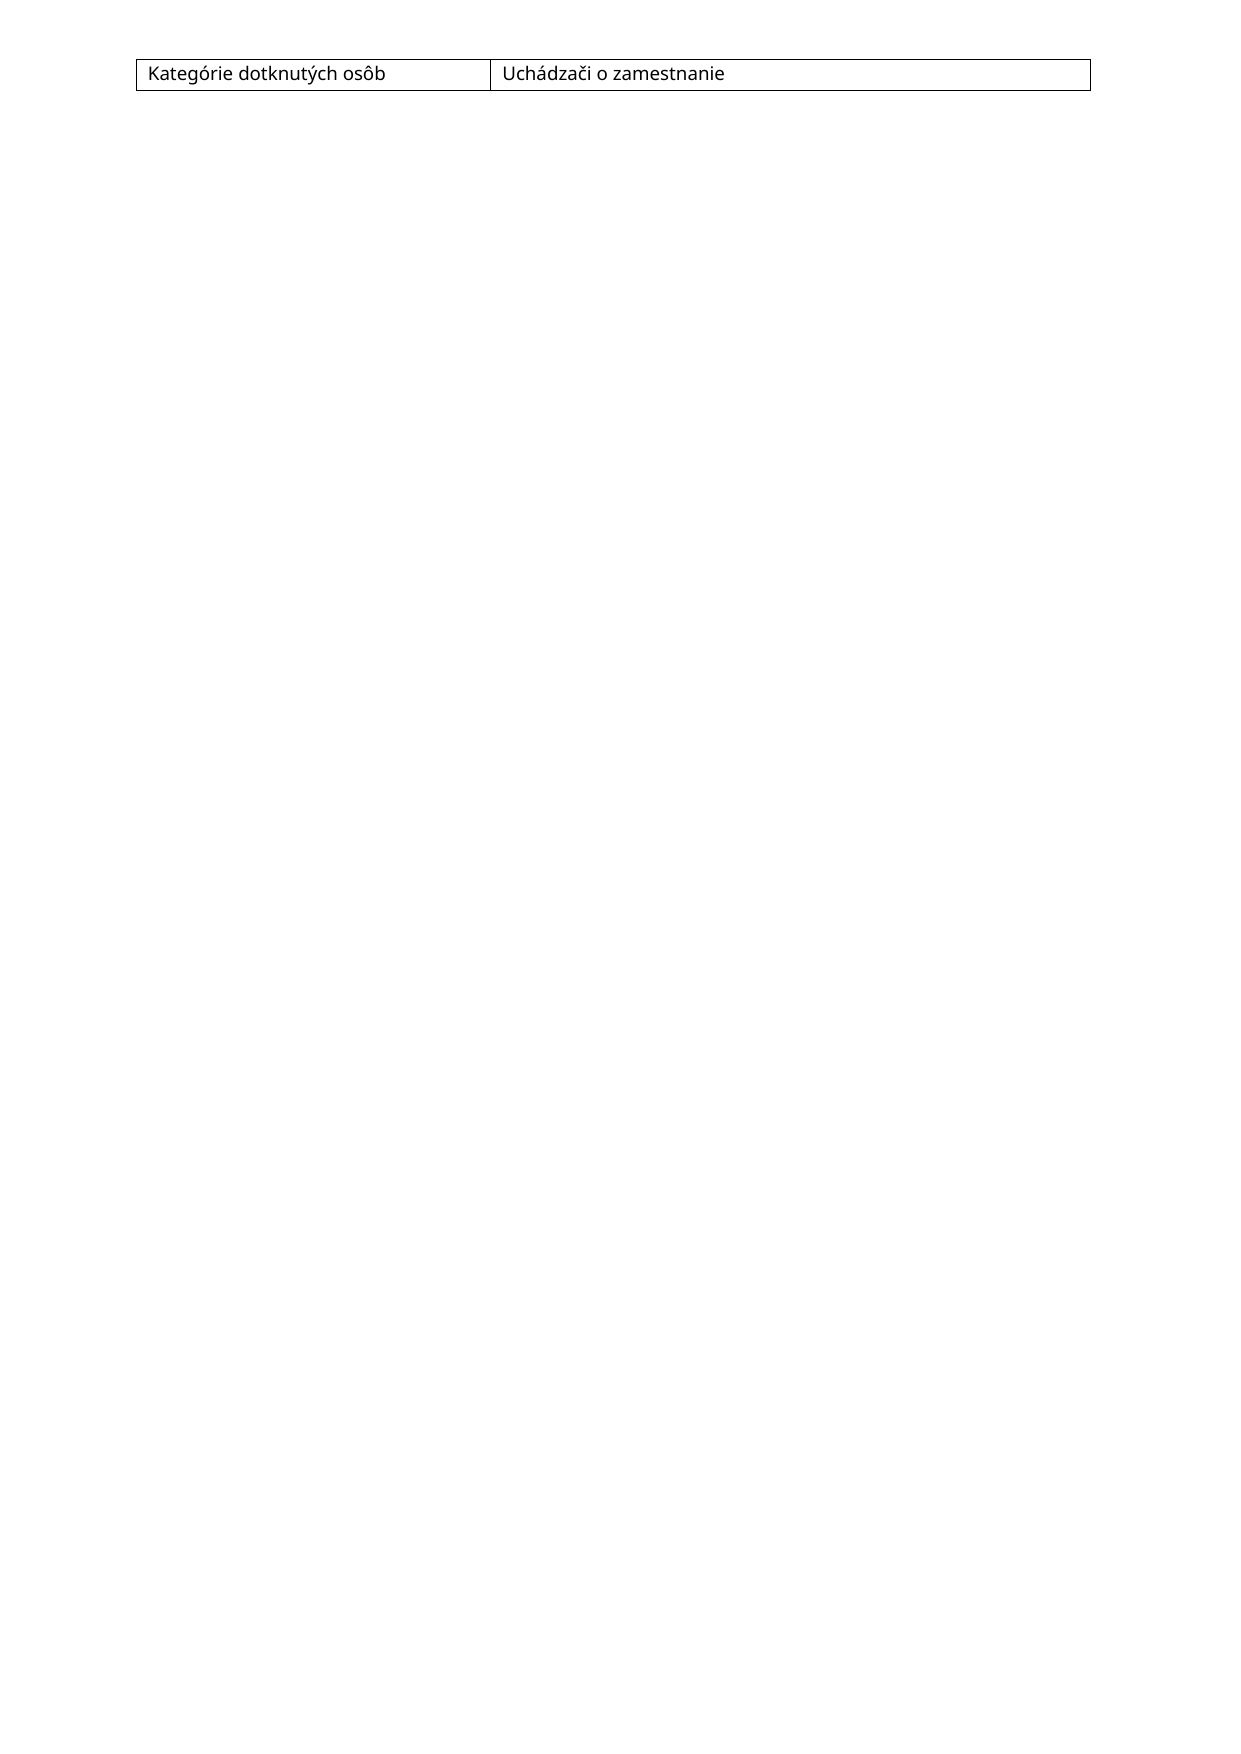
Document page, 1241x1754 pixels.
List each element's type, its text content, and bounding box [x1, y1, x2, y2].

table_cell Kategórie dotknutých osôb [137, 60, 490, 89]
table_cell Uchádzači o zamestnanie [491, 60, 1090, 89]
